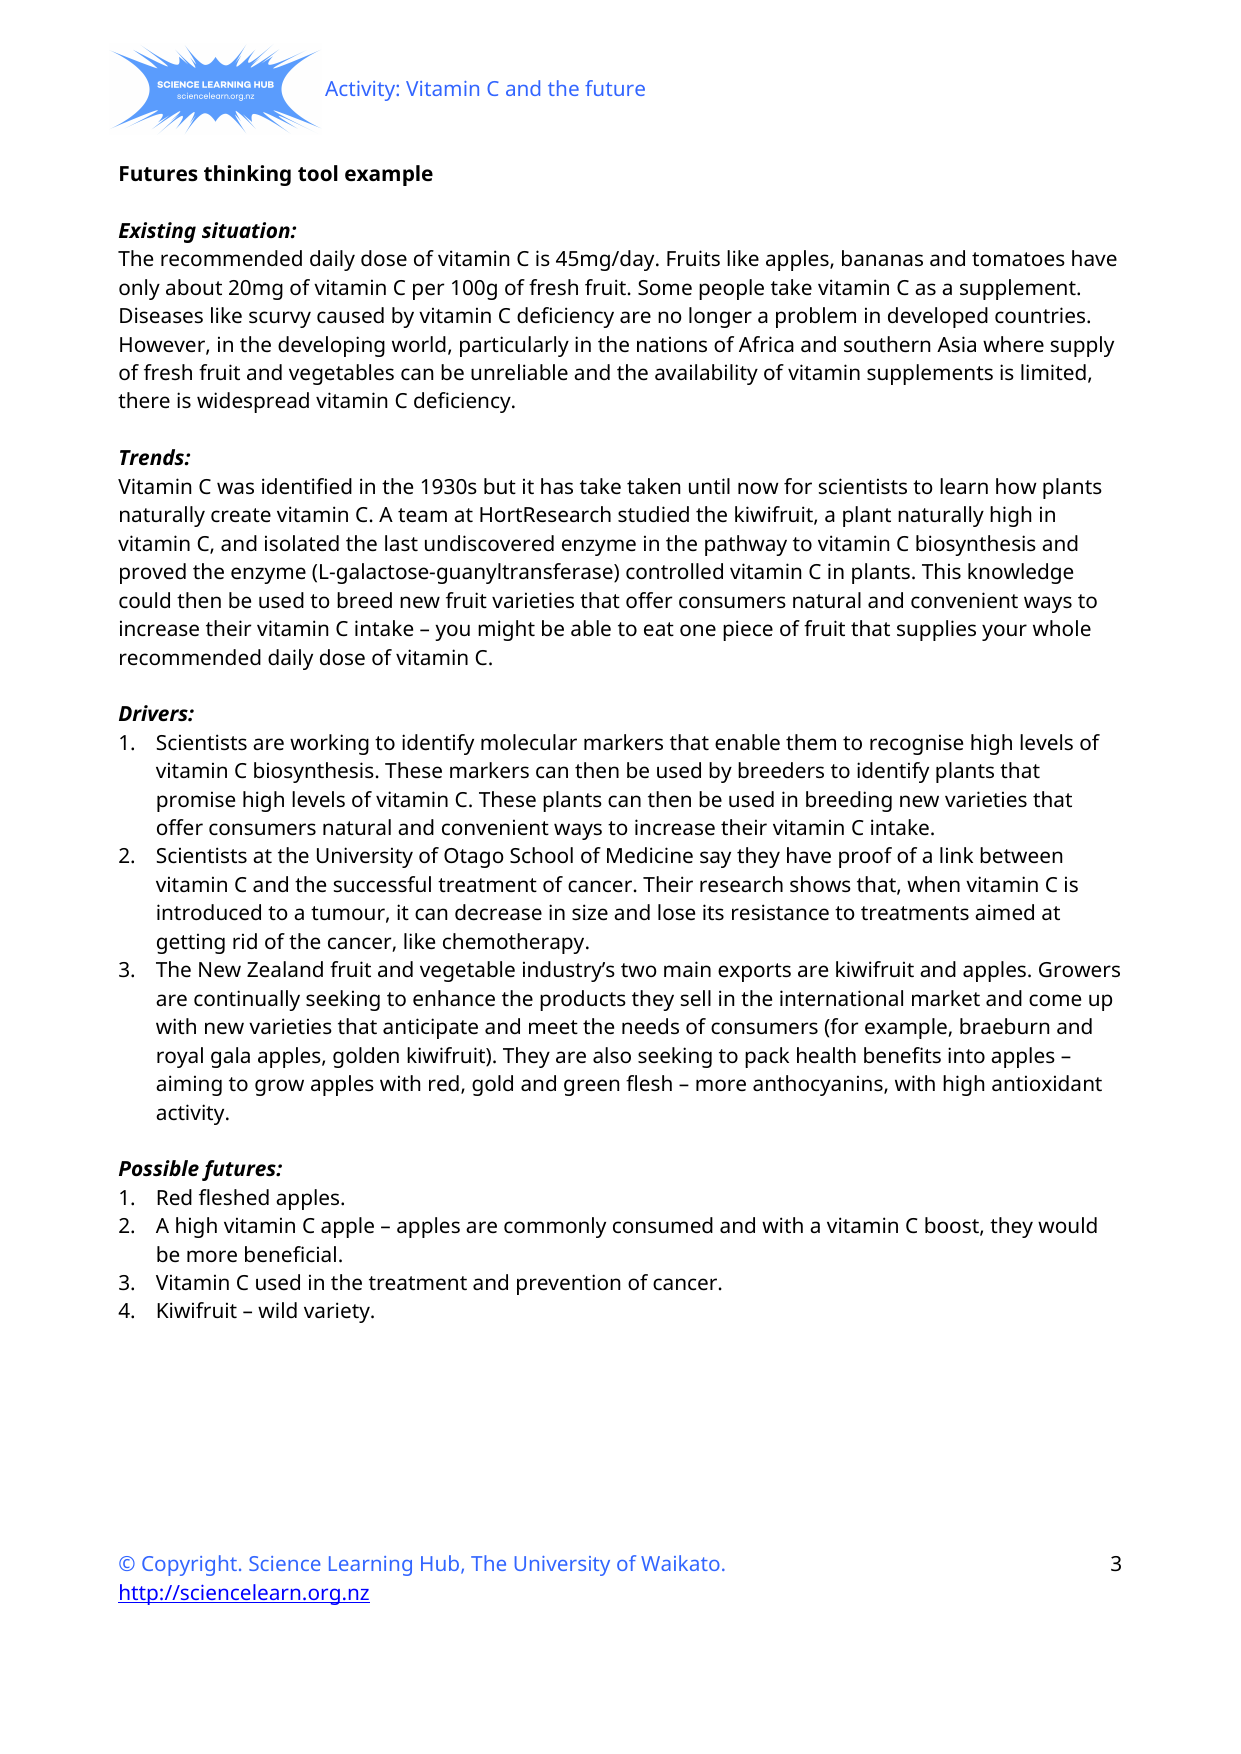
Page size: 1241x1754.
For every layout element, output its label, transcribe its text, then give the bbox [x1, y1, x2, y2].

list Scientists are working to identify molecular markers that enable them to recognise high levels of vitamin C biosynthesis. These markers can then be used by breeders to identify plants that promise high levels of vitamin C. These plants can then be used in breeding new varieties that offer consumers natural and convenient ways to increase their vitamin C intake. [118, 728, 1122, 842]
list The New Zealand fruit and vegetable industry’s two main exports are kiwifruit and apples. Growers are continually seeking to enhance the products they sell in the international market and come up with new varieties that anticipate and meet the needs of consumers (for example, braeburn and royal gala apples, golden kiwifruit). They are also seeking to pack health benefits into apples – aiming to grow apples with red, gold and green flesh – more anthocyanins, with high antioxidant activity. [118, 955, 1122, 1126]
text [118, 159, 1122, 188]
list Kiwifruit – wild variety. [118, 1297, 1122, 1325]
text Possible futures: [118, 1154, 1122, 1183]
list Vitamin C used in the treatment and prevention of cancer. [118, 1268, 1122, 1297]
text Existing situation: [118, 216, 1122, 244]
picture [109, 43, 322, 135]
text Trends: [118, 443, 1122, 472]
list A high vitamin C apple – apples are commonly consumed and with a vitamin C boost, they would be more beneficial. [118, 1211, 1122, 1268]
text The recommended daily dose of vitamin C is 45mg/day. Fruits like apples, bananas and tomatoes have only about 20mg of vitamin C per 100g of fresh fruit. Some people take vitamin C as a supplement. Diseases like scurvy caused by vitamin C deficiency are no longer a problem in developed countries. However, in the developing world, particularly in the nations of Africa and southern Asia where supply of fresh fruit and vegetables can be unreliable and the availability of vitamin supplements is limited, there is widespread vitamin C deficiency. [118, 244, 1122, 415]
list Scientists at the University of Otago School of Medicine say they have proof of a link between vitamin C and the successful treatment of cancer. Their research shows that, when vitamin C is introduced to a tumour, it can decrease in size and lose its resistance to treatments aimed at getting rid of the cancer, like chemotherapy. [118, 842, 1122, 955]
list Red fleshed apples. [118, 1183, 1122, 1211]
text Vitamin C was identified in the 1930s but it has take taken until now for scientists to learn how plants naturally create vitamin C. A team at HortResearch studied the kiwifruit, a plant naturally high in vitamin C, and isolated the last undiscovered enzyme in the pathway to vitamin C biosynthesis and proved the enzyme (L-galactose-guanyltransferase) controlled vitamin C in plants. This knowledge could then be used to breed new fruit varieties that offer consumers natural and convenient ways to increase their vitamin C intake – you might be able to eat one piece of fruit that supplies your whole recommended daily dose of vitamin C. [118, 472, 1122, 671]
text Drivers: [118, 699, 1122, 728]
